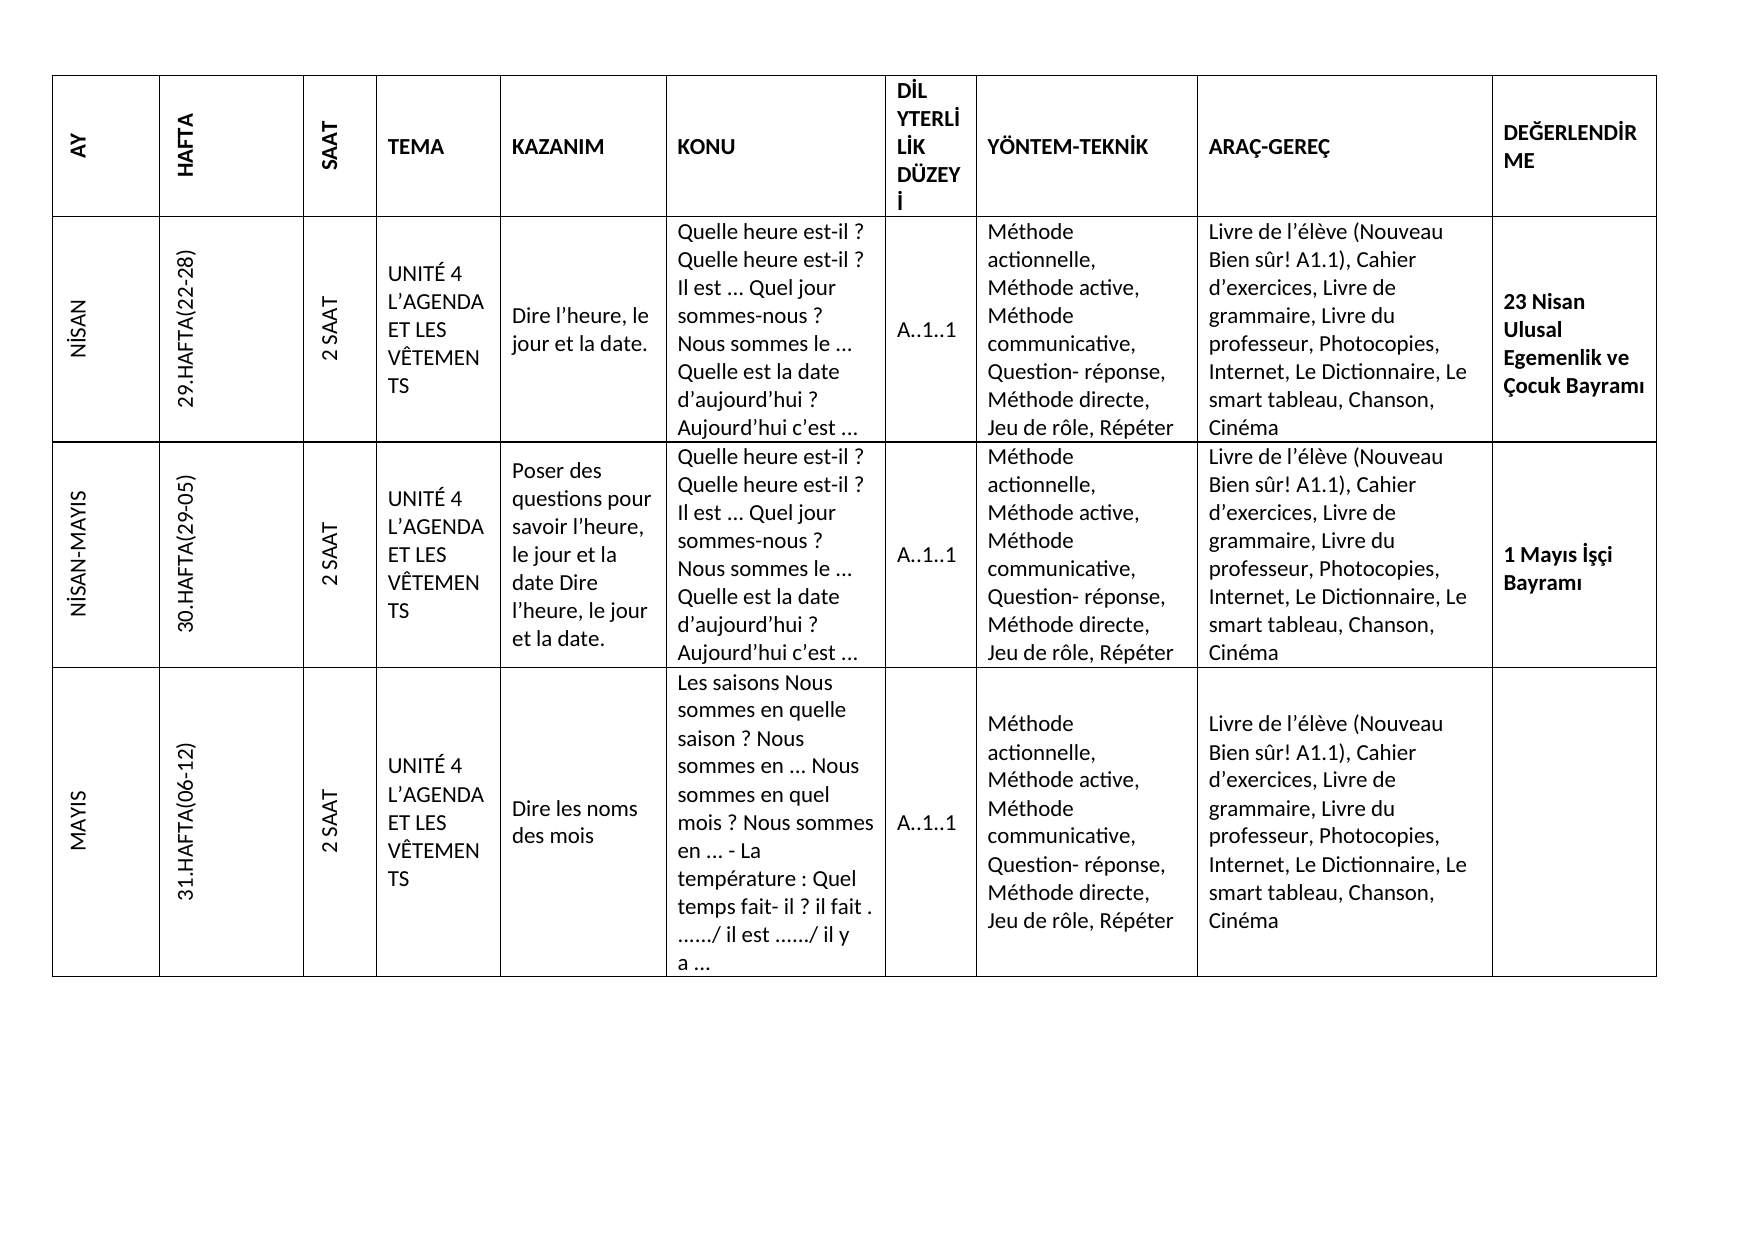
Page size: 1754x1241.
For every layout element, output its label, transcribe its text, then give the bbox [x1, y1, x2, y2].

table_cell A..1..1 [886, 668, 976, 976]
table_cell NİSAN-MAYIS [53, 443, 159, 667]
table_cell 30.HAFTA(29-05) [160, 443, 303, 667]
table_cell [1198, 668, 1492, 976]
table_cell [977, 217, 1197, 441]
table_header KONU [667, 76, 885, 216]
table_cell MAYIS [53, 668, 159, 976]
table_header KAZANIM [501, 76, 666, 216]
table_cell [667, 668, 885, 976]
table_cell 31.HAFTA(06-12) [160, 668, 303, 976]
table_cell 29.HAFTA(22-28) [160, 217, 303, 441]
table_cell UNITÉ 4 L’AGENDA ET LES VÊTEMENTS [377, 217, 500, 441]
table_cell UNITÉ 4 L’AGENDA ET LES VÊTEMENTS [377, 443, 500, 667]
table_header ARAÇ-GEREÇ [1198, 76, 1492, 216]
table_cell [1493, 668, 1656, 976]
table_cell Dire les noms des mois [501, 668, 666, 976]
table_header TEMA [377, 76, 500, 216]
table_cell 23 Nisan Ulusal Egemenlik ve Çocuk Bayramı [1493, 217, 1656, 441]
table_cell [667, 217, 885, 441]
table_cell Poser des questions pour savoir l’heure, le jour et la date Dire l’heure, le jour et la date. [501, 443, 666, 667]
table_header AY [53, 76, 159, 216]
table_header DİL YTERLİLİK DÜZEYİ [886, 76, 976, 216]
table_header DEĞERLENDİRME [1493, 76, 1656, 216]
table_cell Méthode actionnelle, Méthode active, Méthode communicative, Question- réponse, Méthode directe, Jeu de rôle, Répéter [977, 443, 1197, 667]
table_cell 2 SAAT [304, 217, 376, 441]
table_cell A..1..1 [886, 217, 976, 441]
table_cell Dire l’heure, le jour et la date. [501, 217, 666, 441]
table_header SAAT [304, 76, 376, 216]
table_cell UNITÉ 4 L’AGENDA ET LES VÊTEMENTS [377, 668, 500, 976]
table_header YÖNTEM-TEKNİK [977, 76, 1197, 216]
table_cell NİSAN [53, 217, 159, 441]
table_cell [1198, 217, 1492, 441]
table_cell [977, 668, 1197, 976]
table_cell 1 Mayıs İşçi Bayramı [1493, 443, 1656, 667]
table_cell 2 SAAT [304, 443, 376, 667]
table_header HAFTA [160, 76, 303, 216]
table_cell A..1..1 [886, 443, 976, 667]
table_cell 2 SAAT [304, 668, 376, 976]
